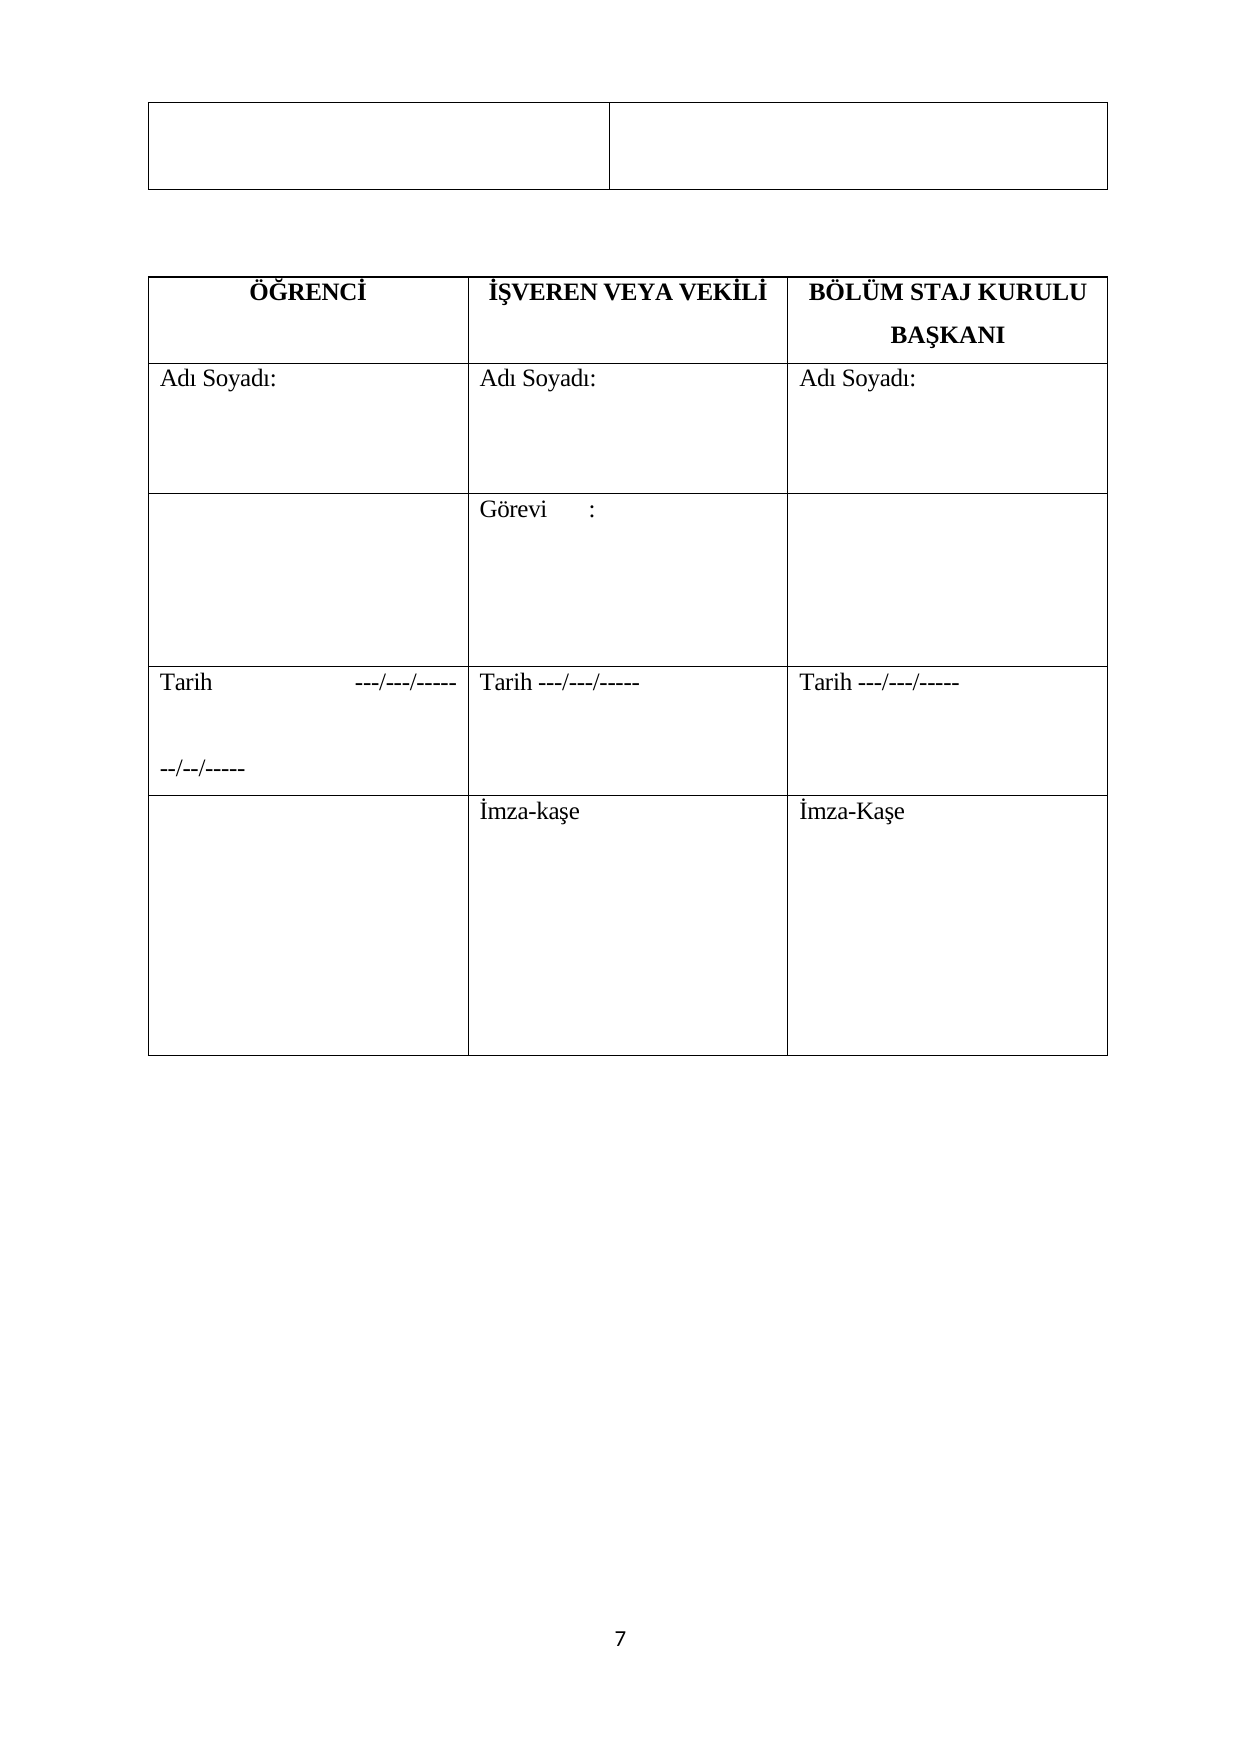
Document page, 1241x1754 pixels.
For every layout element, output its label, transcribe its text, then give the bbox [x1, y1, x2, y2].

table_header BÖLÜM STAJ KURULU BAŞKANI [788, 278, 1107, 362]
table_cell [149, 494, 468, 666]
table_cell [149, 796, 468, 1055]
table_cell Adı Soyadı: [788, 364, 1107, 493]
table_cell Görevi : [469, 494, 787, 666]
table_cell Tarih ---/---/----- --/--/----- [149, 667, 468, 795]
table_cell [149, 103, 609, 189]
table_cell [788, 494, 1107, 666]
table_cell Tarih ---/---/----- [469, 667, 787, 795]
table_cell Adı Soyadı: [469, 364, 787, 493]
table_cell Adı Soyadı: [149, 364, 468, 493]
table_header ÖĞRENCİ [149, 278, 468, 362]
table_cell İmza-Kaşe [788, 796, 1107, 1055]
table_cell İmza-kaşe [469, 796, 787, 1055]
table_cell Tarih ---/---/----- [788, 667, 1107, 795]
table_cell [610, 103, 1107, 189]
table_header İŞVEREN VEYA VEKİLİ [469, 278, 787, 362]
